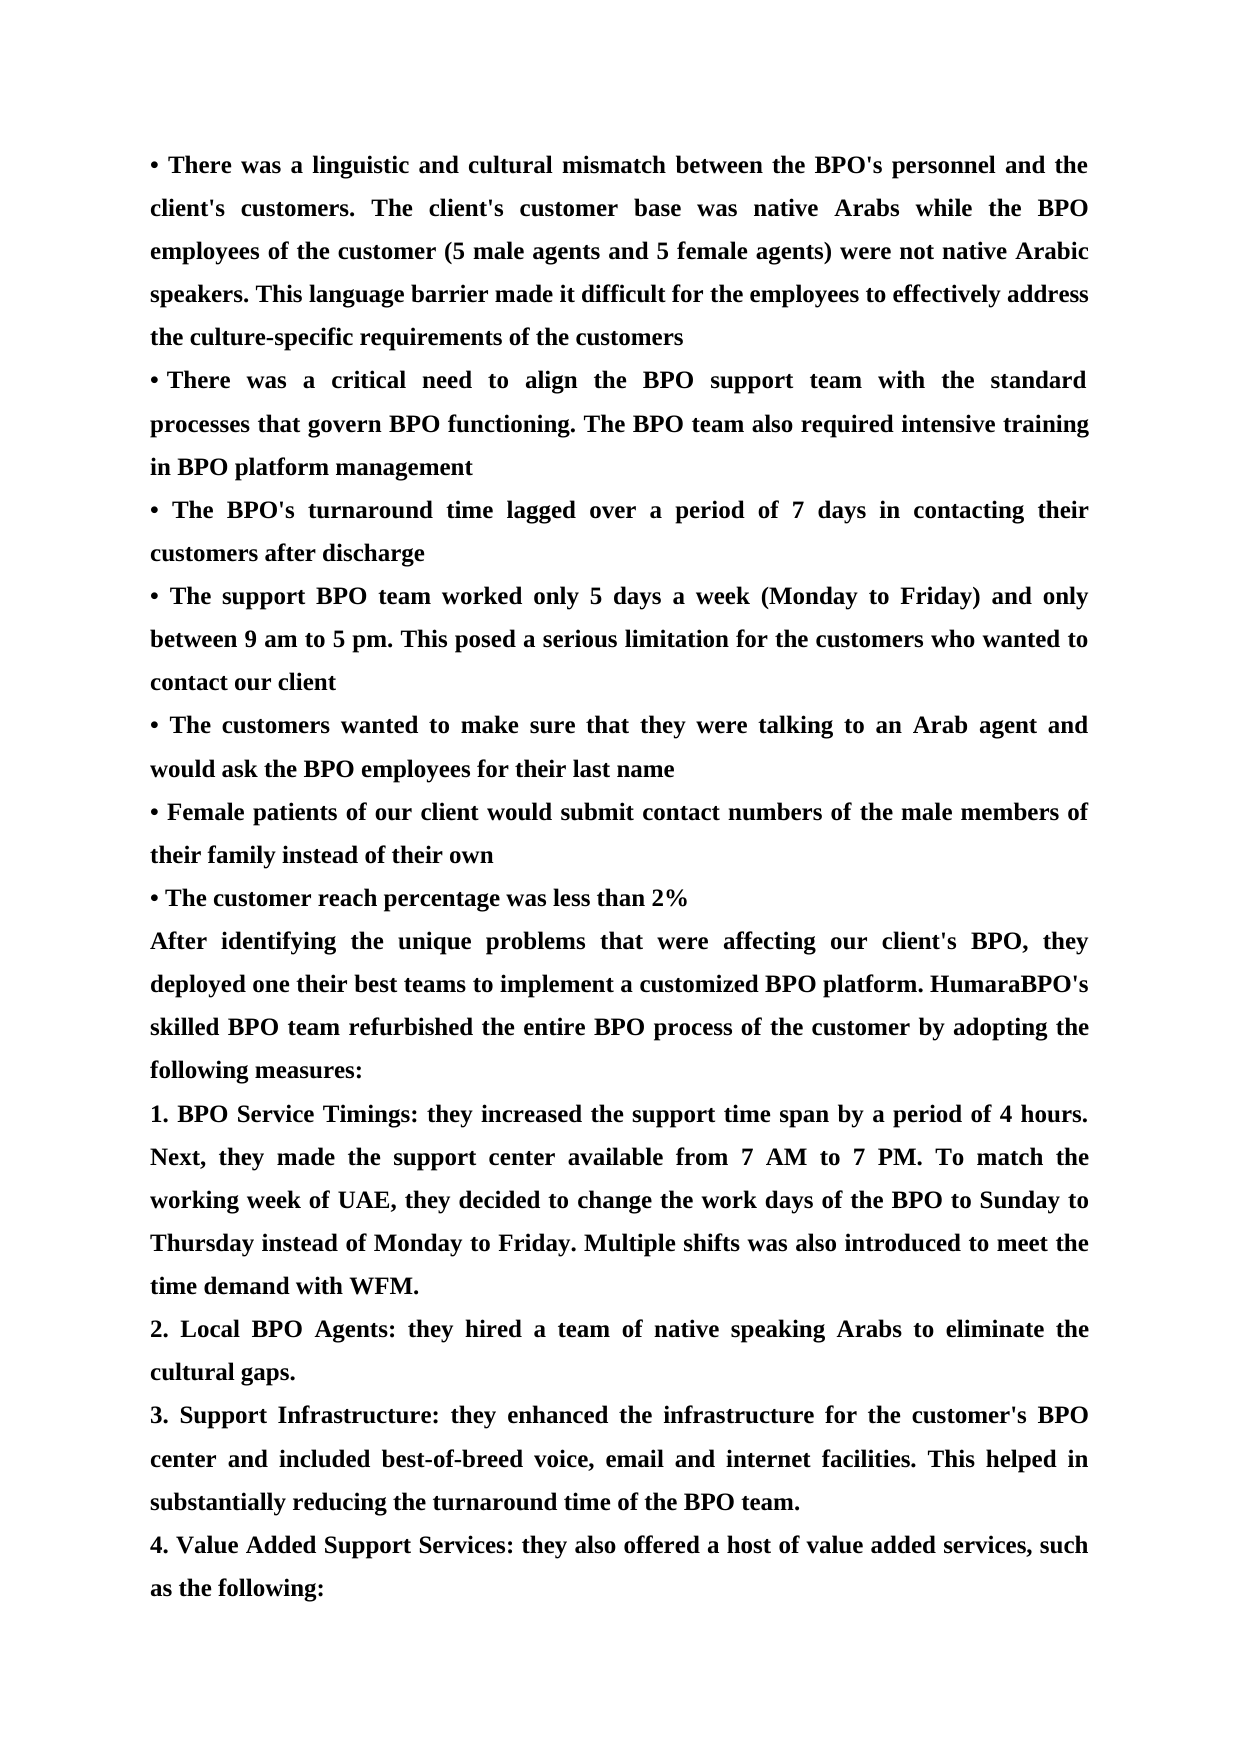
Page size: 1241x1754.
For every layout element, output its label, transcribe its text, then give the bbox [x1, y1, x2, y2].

subtitle • The support BPO team worked only 5 days a week (Monday to Friday) and only between 9 am to 5 pm. This posed a serious limitation for the customers who wanted to contact our client [150, 581, 1090, 696]
subtitle 3. Support Infrastructure: they enhanced the infrastructure for the customer's BPO center and included best-of-breed voice, email and internet facilities. This helped in substantially reducing the turnaround time of the BPO team. [150, 1401, 1090, 1516]
subtitle • There was a linguistic and cultural mismatch between the BPO's personnel and the client's customers. The client's customer base was native Arabs while the BPO employees of the customer (5 male agents and 5 female agents) were not native Arabic speakers. This language barrier made it difficult for the employees to effectively address the culture-specific requirements of the customers [150, 150, 1090, 351]
subtitle • The BPO's turnaround time lagged over a period of 7 days in contacting their customers after discharge [150, 495, 1090, 567]
subtitle 2. Local BPO Agents: they hired a team of native speaking Arabs to eliminate the cultural gaps. [150, 1314, 1090, 1386]
subtitle • The customer reach percentage was less than 2% [150, 883, 1090, 912]
subtitle • Female patients of our client would submit contact numbers of the male members of their family instead of their own [150, 797, 1090, 869]
subtitle 4. Value Added Support Services: they also offered a host of value added services, such as the following: [150, 1530, 1090, 1602]
subtitle 1. BPO Service Timings: they increased the support time span by a period of 4 hours. Next, they made the support center available from 7 AM to 7 PM. To match the working week of UAE, they decided to change the work days of the BPO to Sunday to Thursday instead of Monday to Friday. Multiple shifts was also introduced to meet the time demand with WFM. [150, 1099, 1090, 1300]
subtitle • There was a critical need to align the BPO support team with the standard processes that govern BPO functioning. The BPO team also required intensive training in BPO platform management [150, 366, 1090, 481]
subtitle After identifying the unique problems that were affecting our client's BPO, they deployed one their best teams to implement a customized BPO platform. HumaraBPO's skilled BPO team refurbished the entire BPO process of the customer by adopting the following measures: [150, 926, 1090, 1084]
subtitle • The customers wanted to make sure that they were talking to an Arab agent and would ask the BPO employees for their last name [150, 711, 1090, 782]
